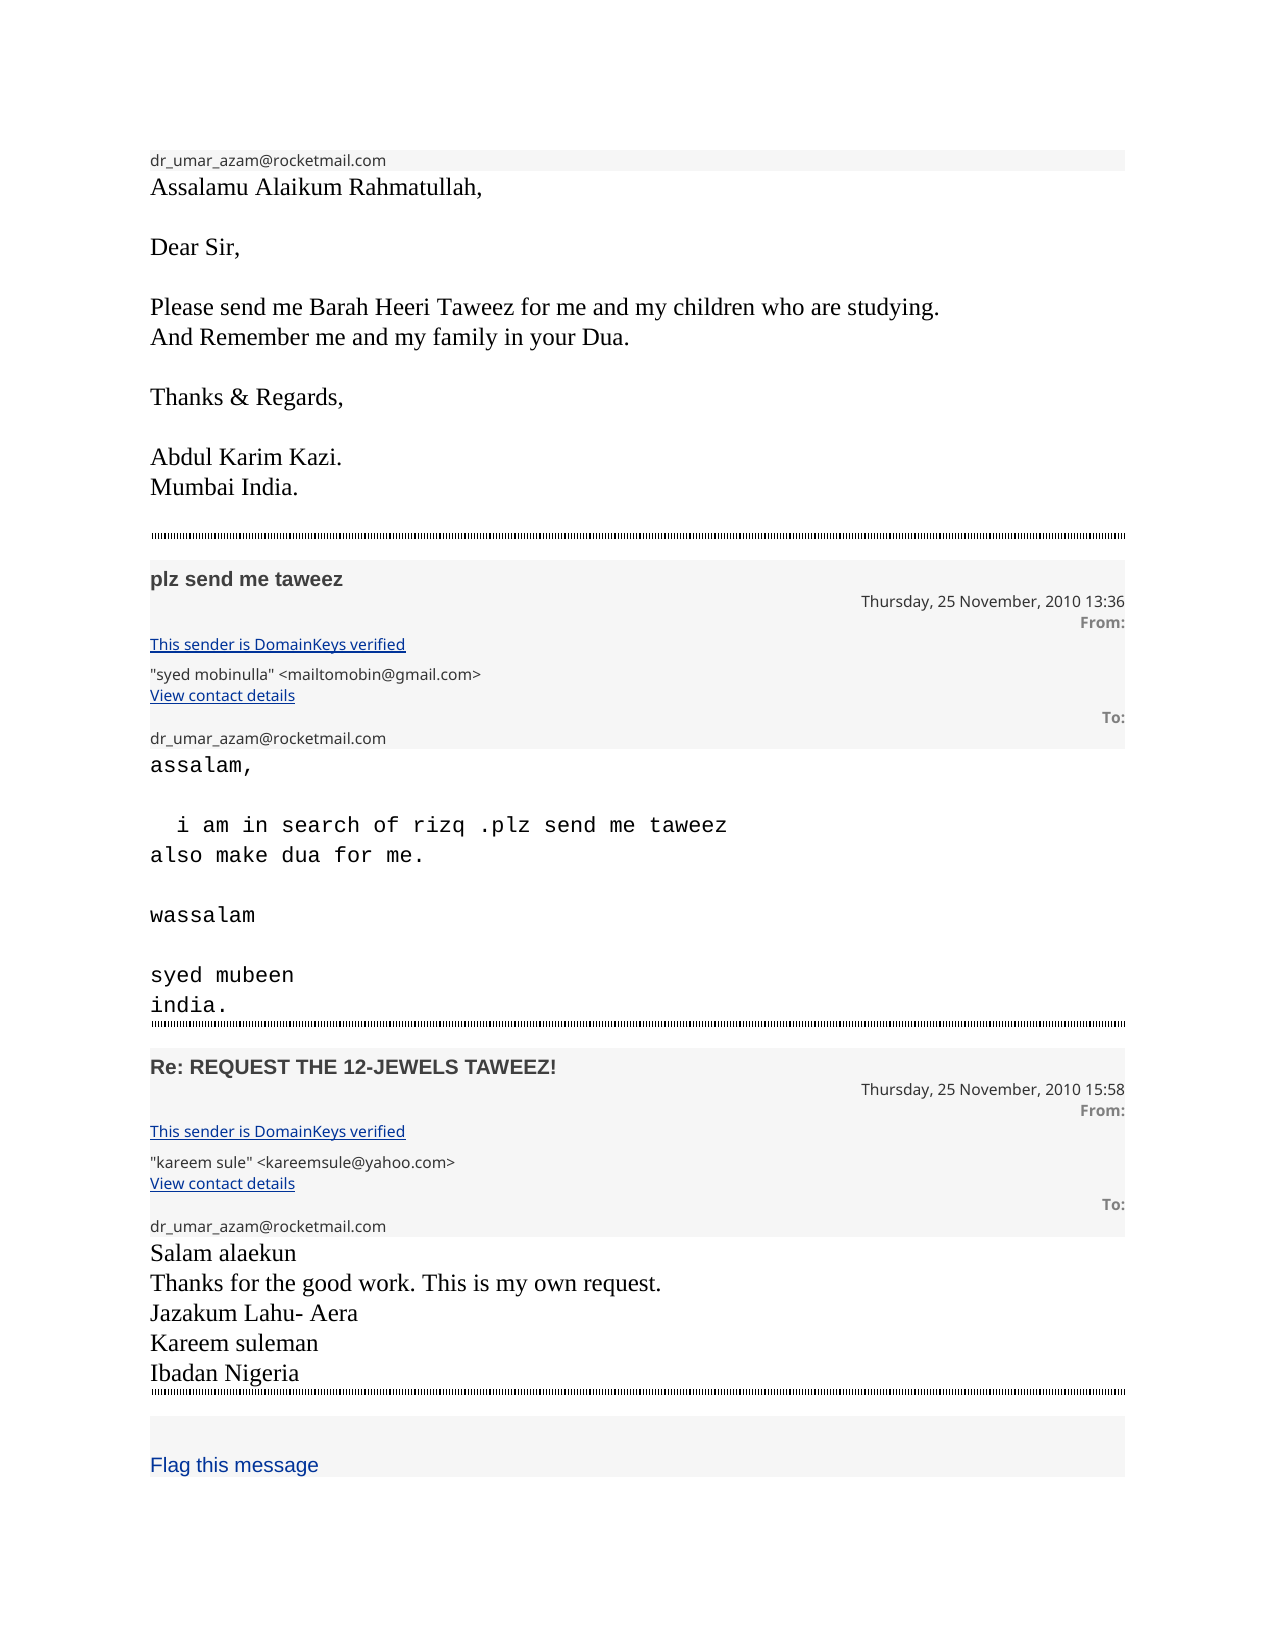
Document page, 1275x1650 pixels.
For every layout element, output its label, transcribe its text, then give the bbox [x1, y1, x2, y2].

text Flag this message [150, 1416, 1125, 1477]
text Thanks for the good work. This is my own request. [150, 1267, 1125, 1297]
text To: [150, 1194, 1125, 1215]
text To: [150, 706, 1125, 728]
text View contact details [150, 1173, 1125, 1194]
text dr_umar_azam@rocketmail.com [150, 150, 1125, 171]
text Jazakum Lahu- Aera [150, 1297, 1125, 1327]
text Thursday, 25 November, 2010 13:36 [150, 591, 1125, 612]
text dr_umar_azam@rocketmail.com [150, 1215, 1125, 1237]
text Kareem suleman [150, 1327, 1125, 1357]
text From: [150, 612, 1125, 633]
text assalam, i am in search of rizq .plz send me taweez also make dua for me. wassalam syed mubeen india. [150, 749, 1125, 1027]
text dr_umar_azam@rocketmail.com [150, 728, 1125, 749]
text Thursday, 25 November, 2010 15:58 [150, 1079, 1125, 1100]
text "kareem sule" <kareemsule@yahoo.com> [150, 1142, 1125, 1173]
text Re: REQUEST THE 12-JEWELS TAWEEZ! [150, 1048, 1125, 1079]
text View contact details [150, 685, 1125, 706]
text Salam alaekun [150, 1237, 1125, 1267]
text This sender is DomainKeys verified [150, 633, 1125, 655]
text "syed mobinulla" <mailtomobin@gmail.com> [150, 655, 1125, 685]
text This sender is DomainKeys verified [150, 1121, 1125, 1142]
text plz send me taweez [150, 560, 1125, 591]
table_header Assalamu Alaikum Rahmatullah, Dear Sir, Please send me Barah Heeri Taweez for me and my children who are studying. And Remember me and my family in your Dua. Thanks & Regards, Abdul Karim Kazi. Mumbai India. [150, 171, 940, 501]
text Ibadan Nigeria [150, 1357, 1125, 1395]
text From: [150, 1100, 1125, 1121]
